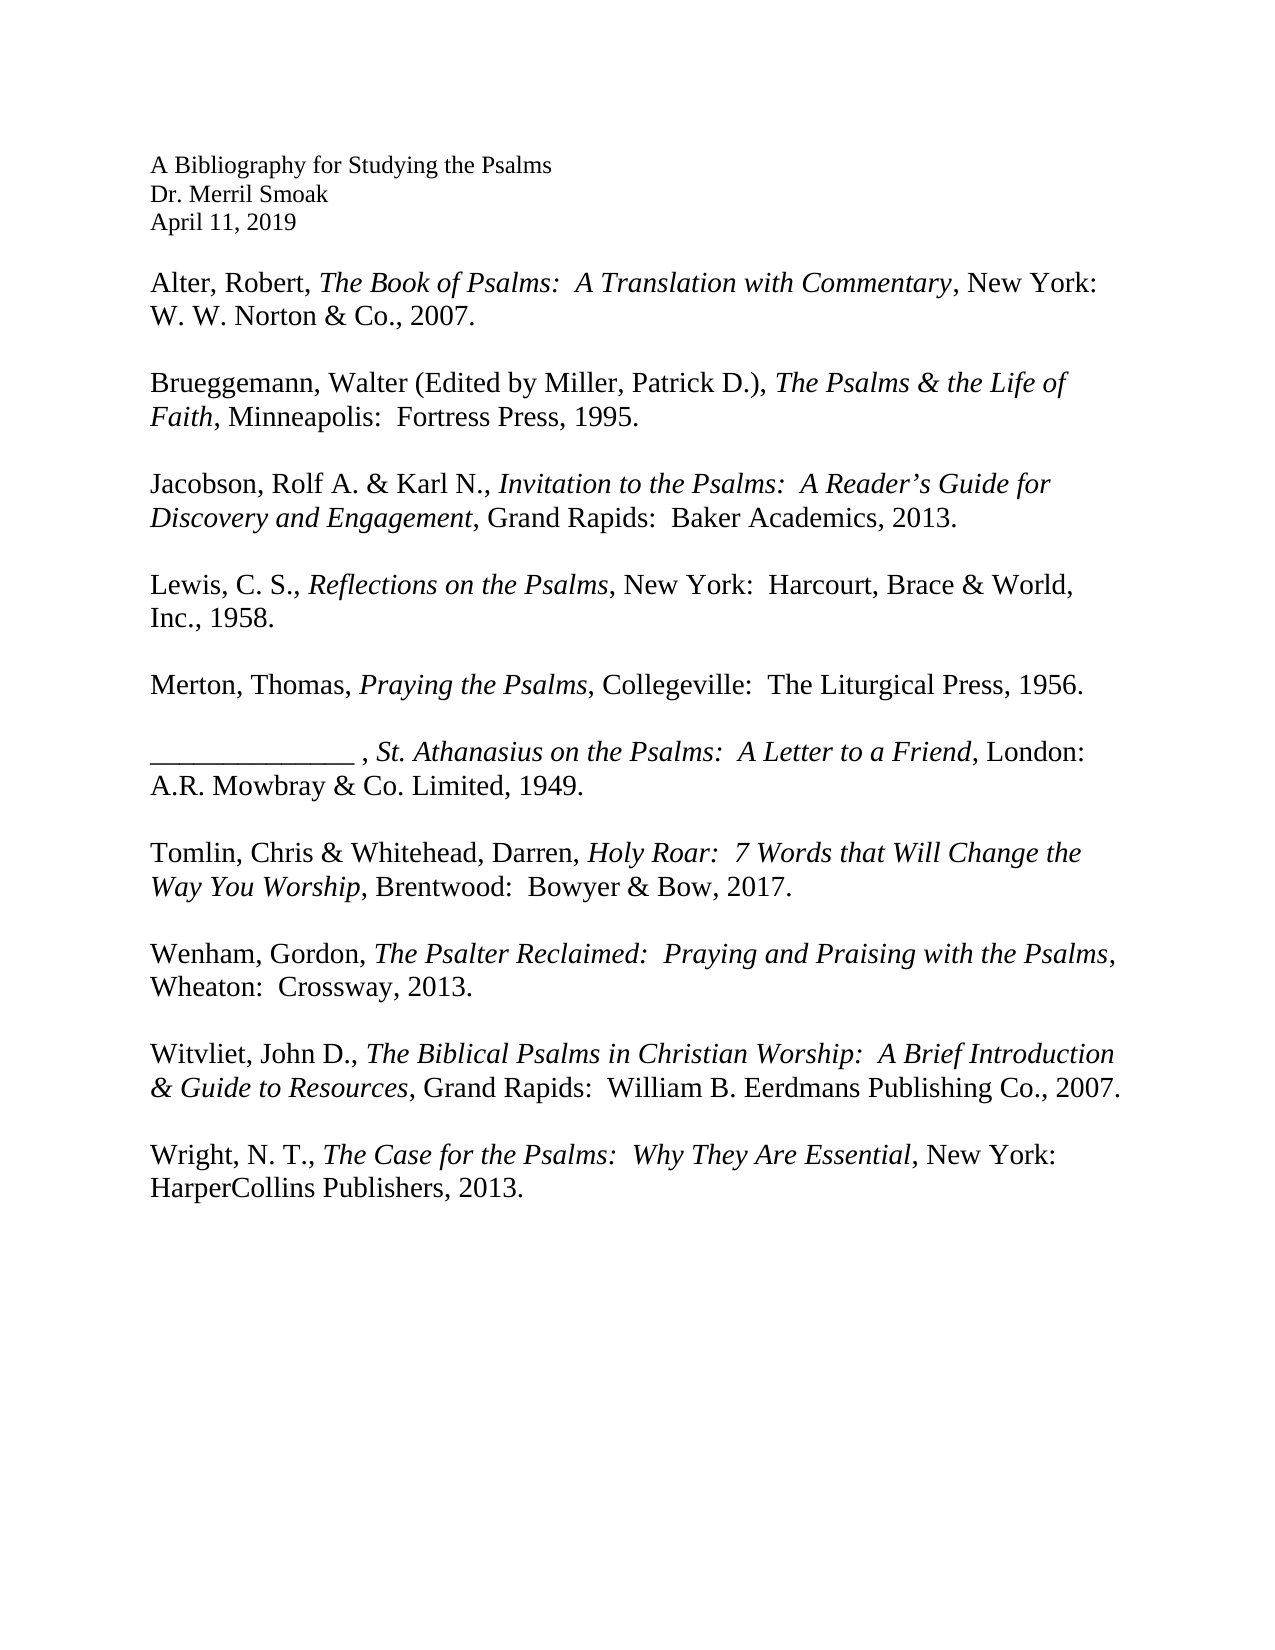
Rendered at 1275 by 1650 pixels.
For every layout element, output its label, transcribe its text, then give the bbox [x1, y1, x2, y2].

text Lewis, C. S., Reflections on the Psalms, New York: Harcourt, Brace & World, Inc., 1958. [150, 567, 1125, 634]
text Brueggemann, Walter (Edited by Miller, Patrick D.), The Psalms & the Life of Faith, Minneapolis: Fortress Press, 1995. [150, 366, 1125, 433]
text Dr. Merril Smoak [150, 179, 1125, 207]
text April 11, 2019 [150, 207, 1125, 236]
text ______________ , St. Athanasius on the Psalms: A Letter to a Friend, London: A.R. Mowbray & Co. Limited, 1949. [150, 734, 1125, 802]
text Merton, Thomas, Praying the Psalms, Collegeville: The Liturgical Press, 1956. [150, 667, 1125, 701]
text Witvliet, John D., The Biblical Psalms in Christian Worship: A Brief Introduction & Guide to Resources, Grand Rapids: William B. Eerdmans Publishing Co., 2007. [150, 1036, 1125, 1103]
text Jacobson, Rolf A. & Karl N., Invitation to the Psalms: A Reader’s Guide for Discovery and Engagement, Grand Rapids: Baker Academics, 2013. [150, 466, 1125, 533]
text Alter, Robert, The Book of Psalms: A Translation with Commentary, New York: W. W. Norton & Co., 2007. [150, 265, 1125, 332]
text A Bibliography for Studying the Psalms [150, 150, 1125, 179]
text Wright, N. T., The Case for the Psalms: Why They Are Essential, New York: HarperCollins Publishers, 2013. [150, 1137, 1125, 1204]
text Tomlin, Chris & Whitehead, Darren, Holy Roar: 7 Words that Will Change the Way You Worship, Brentwood: Bowyer & Bow, 2017. [150, 835, 1125, 902]
text Wenham, Gordon, The Psalter Reclaimed: Praying and Praising with the Psalms, Wheaton: Crossway, 2013. [150, 936, 1125, 1003]
